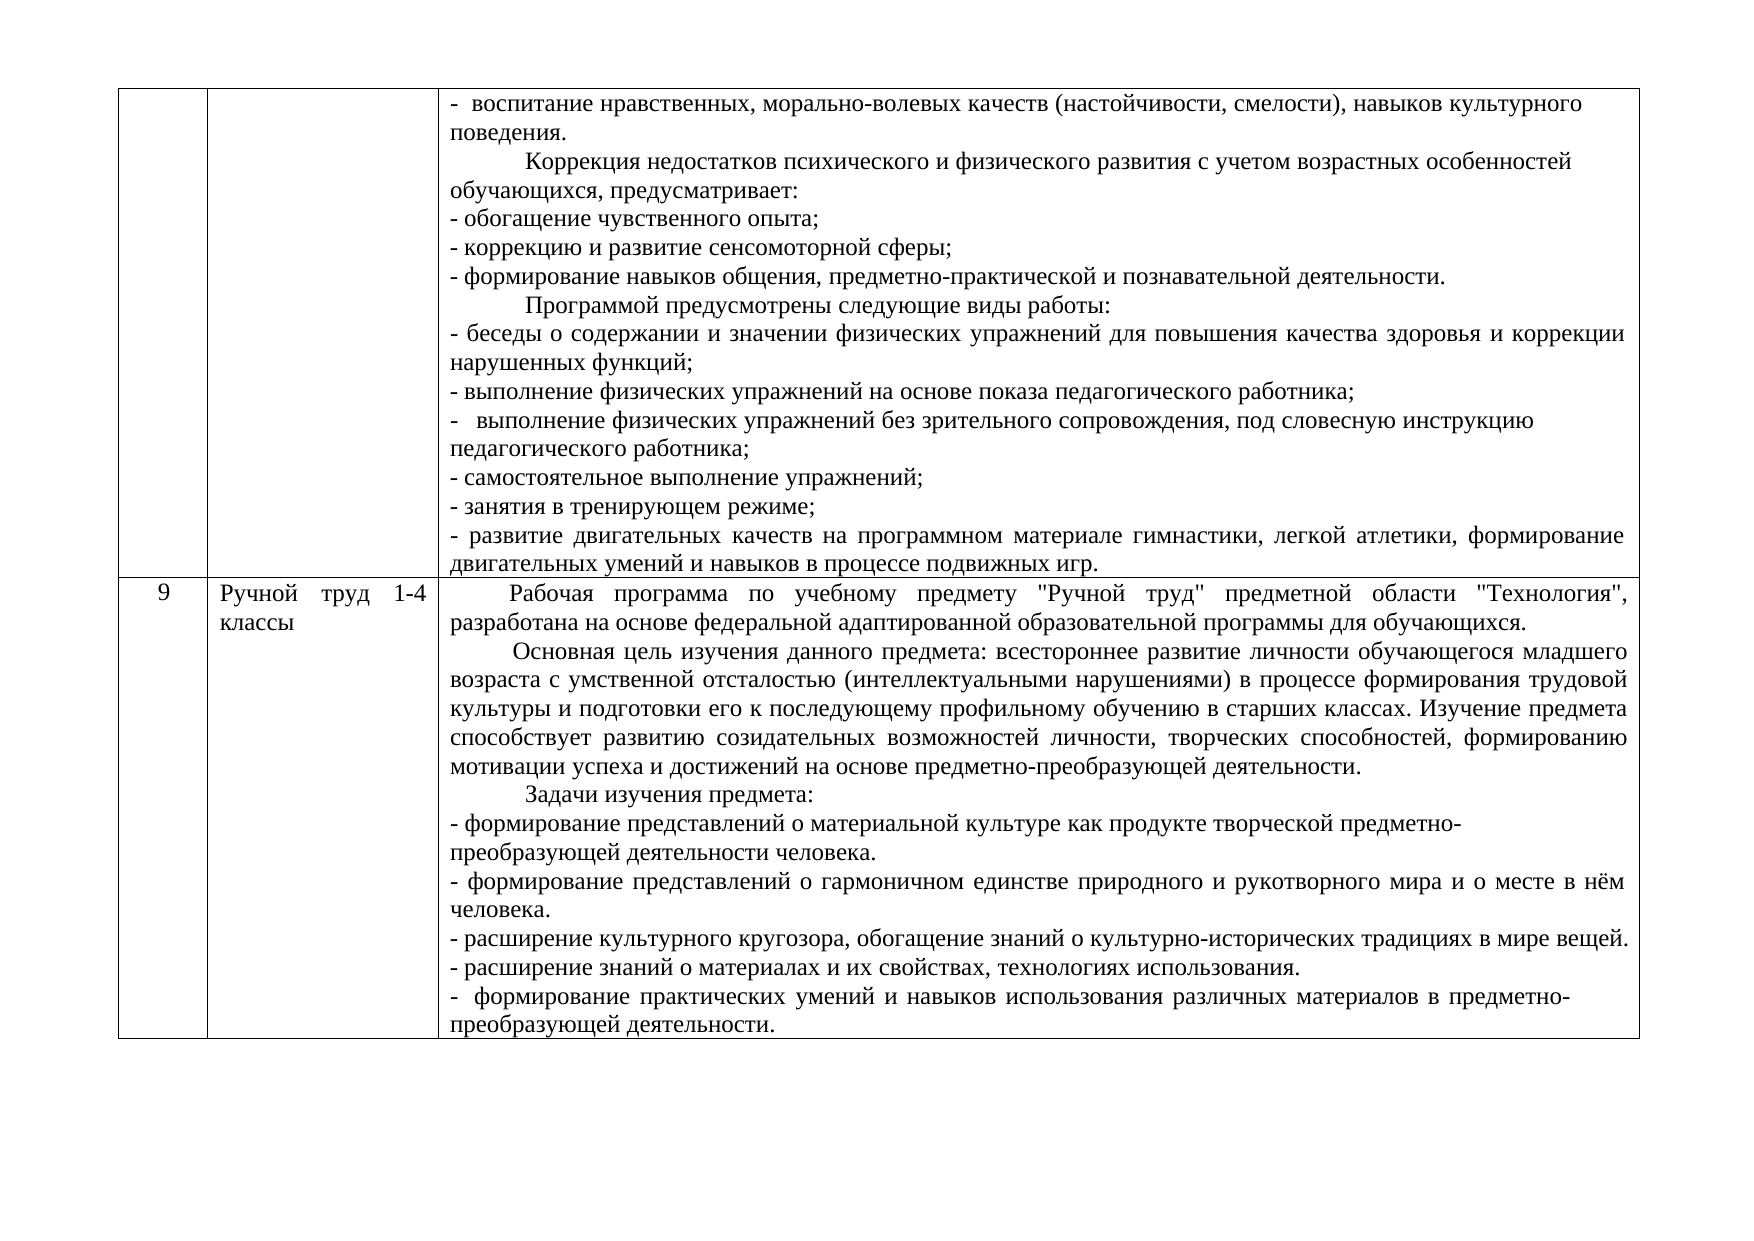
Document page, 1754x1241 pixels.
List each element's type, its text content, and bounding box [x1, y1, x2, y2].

table_header воспитание нравственных, морально-волевых качеств (настойчивости, смелости), навыков культурного поведения. Коррекция недостатков психического и физического развития с учетом возрастных особенностей обучающихся, предусматривает: обогащение чувственного опыта; коррекцию и развитие сенсомоторной сферы; формирование навыков общения, предметно-практической и познавательной деятельности. Программой предусмотрены следующие виды работы: беседы о содержании и значении физических упражнений для повышения качества здоровья и коррекции нарушенных функций; выполнение физических упражнений на основе показа педагогического работника; выполнение физических упражнений без зрительного сопровождения, под словесную инструкцию педагогического работника; самостоятельное выполнение упражнений; занятия в тренирующем режиме; развитие двигательных качеств на программном материале гимнастики, легкой атлетики, формирование двигательных умений и навыков в процессе подвижных игр. [439, 89, 1639, 577]
table_header [208, 89, 438, 577]
table_cell Рабочая программа по учебному предмету "Ручной труд" предметной области "Технология", разработана на основе федеральной адаптированной образовательной программы для обучающихся. Основная цель изучения данного предмета: всестороннее развитие личности обучающегося младшего возраста с умственной отсталостью (интеллектуальными нарушениями) в процессе формирования трудовой культуры и подготовки его к последующему профильному обучению в старших классах. Изучение предмета способствует развитию созидательных возможностей личности, творческих способностей, формированию мотивации успеха и достижений на основе предметно-преобразующей деятельности. Задачи изучения предмета: формирование представлений о материальной культуре как продукте творческой предметно-преобразующей деятельности человека. формирование представлений о гармоничном единстве природного и рукотворного мира и о месте в нём человека. расширение культурного кругозора, обогащение знаний о культурно-исторических традициях в мире вещей. расширение знаний о материалах и их свойствах, технологиях использования. формирование практических умений и навыков использования различных материалов в предметно- преобразующей деятельности. [439, 578, 1639, 1038]
table_header [119, 89, 207, 577]
table_cell 9 [119, 578, 207, 1038]
table_cell Ручной труд 1-4 классы [208, 578, 438, 1038]
